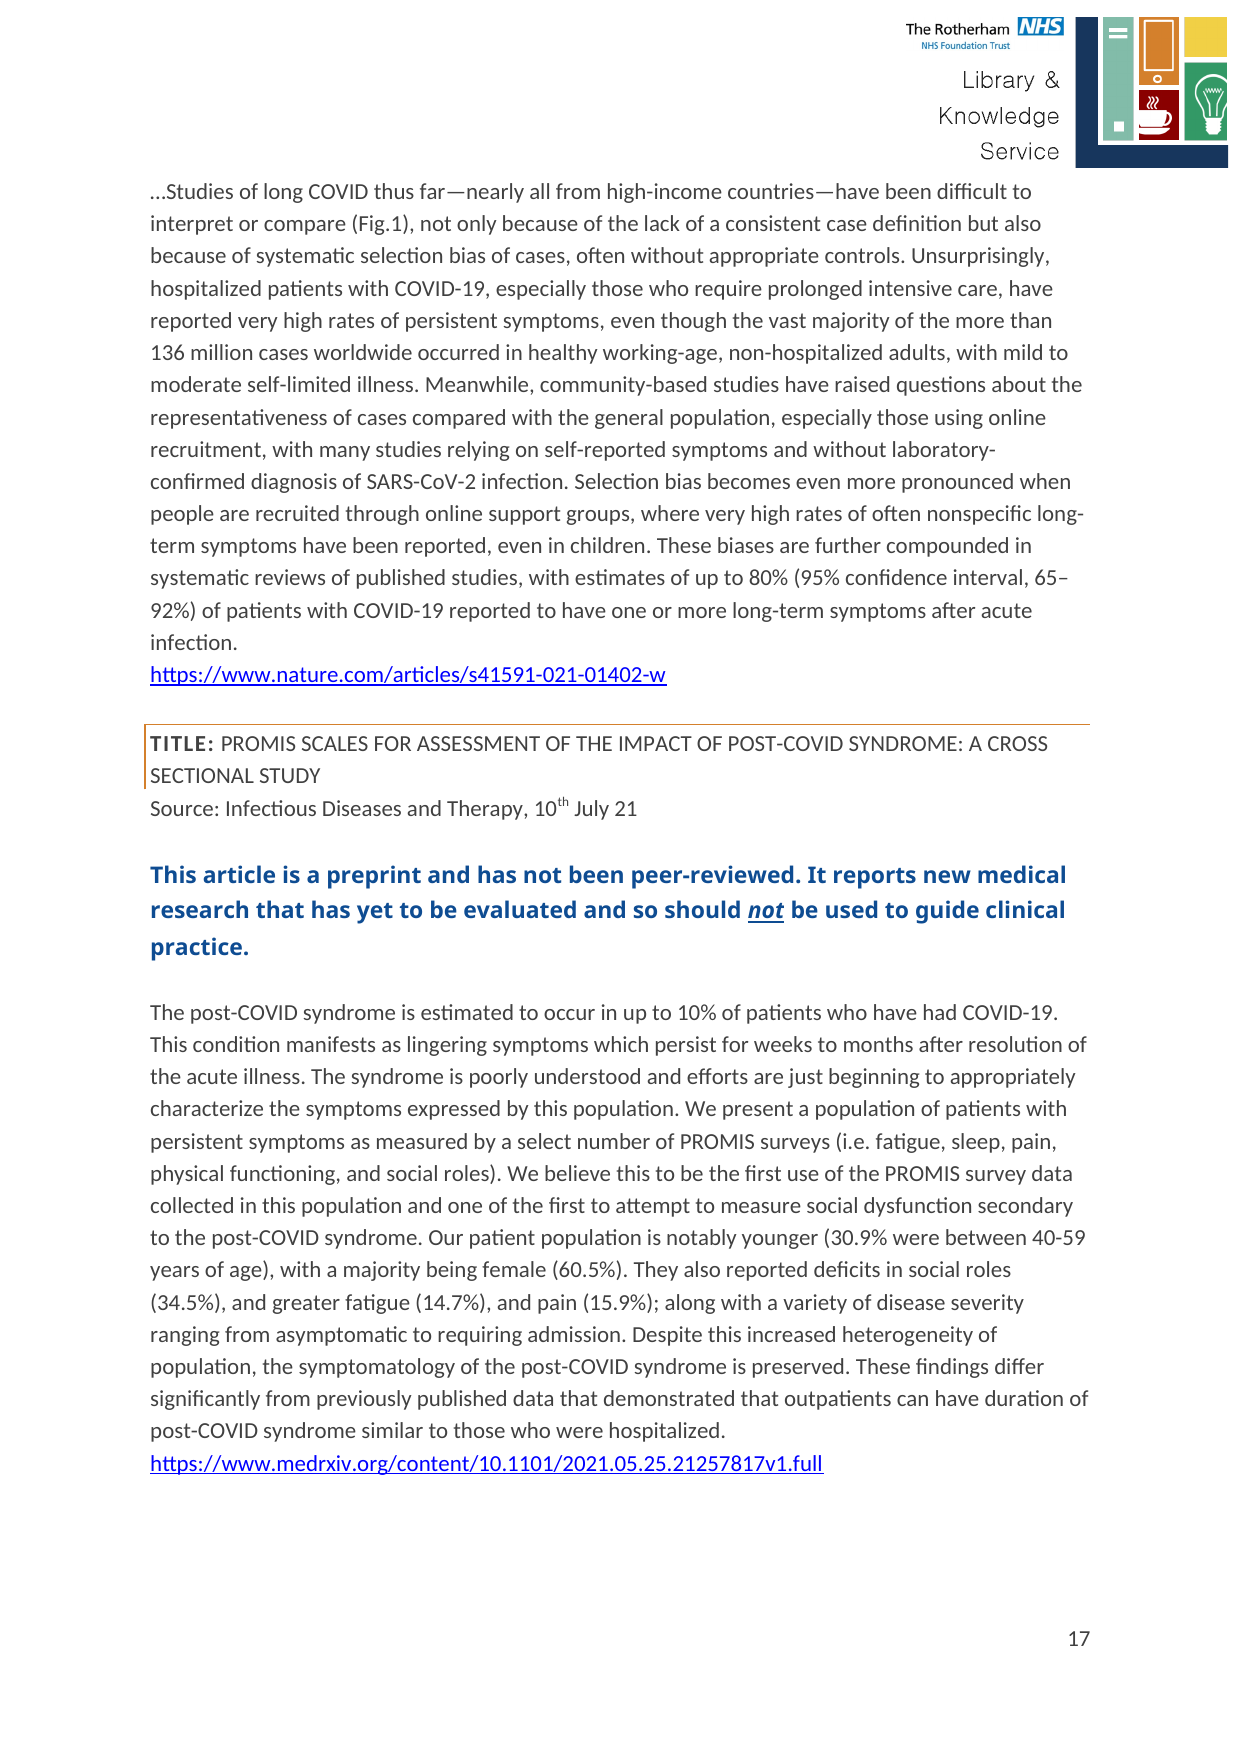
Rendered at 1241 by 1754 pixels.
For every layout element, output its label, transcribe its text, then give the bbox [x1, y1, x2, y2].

text …Studies of long COVID thus far—nearly all from high-income countries—have been difficult to interpret or compare (Fig.1), not only because of the lack of a consistent case definition but also because of systematic selection bias of cases, often without appropriate controls. Unsurprisingly, hospitalized patients with COVID-19, especially those who require prolonged intensive care, have reported very high rates of persistent symptoms, even though the vast majority of the more than 136 million cases worldwide occurred in healthy working-age, non-hospitalized adults, with mild to moderate self-limited illness. Meanwhile, community-based studies have raised questions about the representativeness of cases compared with the general population, especially those using online recruitment, with many studies relying on self-reported symptoms and without laboratory-confirmed diagnosis of SARS-CoV-2 infection. Selection bias becomes even more pronounced when people are recruited through online support groups, where very high rates of often nonspecific long-term symptoms have been reported, even in children. These biases are further compounded in systematic reviews of published studies, with estimates of up to 80% (95% confidence interval, 65–92%) of patients with COVID-19 reported to have one or more long-term symptoms after acute infection. https://www.nature.com/articles/s41591-021-01402-w [150, 177, 1090, 688]
text Title: PROMIS SCALES FOR ASSESSMENT OF THE IMPACT OF POST-COVID SYNDROME: A CROSS SECTIONAL STUDY [146, 725, 1090, 789]
text Source: Infectious Diseases and Therapy, 10th July 21 This article is a preprint and has not been peer-reviewed. It reports new medical research that has yet to be evaluated and so should not be used to guide clinical practice. The post-COVID syndrome is estimated to occur in up to 10% of patients who have had COVID-19. This condition manifests as lingering symptoms which persist for weeks to months after resolution of the acute illness. The syndrome is poorly understood and efforts are just beginning to appropriately characterize the symptoms expressed by this population. We present a population of patients with persistent symptoms as measured by a select number of PROMIS surveys (i.e. fatigue, sleep, pain, physical functioning, and social roles). We believe this to be the first use of the PROMIS survey data collected in this population and one of the first to attempt to measure social dysfunction secondary to the post-COVID syndrome. Our patient population is notably younger (30.9% were between 40-59 years of age), with a majority being female (60.5%). They also reported deficits in social roles (34.5%), and greater fatigue (14.7%), and pain (15.9%); along with a variety of disease severity ranging from asymptomatic to requiring admission. Despite this increased heterogeneity of population, the symptomatology of the post-COVID syndrome is preserved. These findings differ significantly from previously published data that demonstrated that outpatients can have duration of post-COVID syndrome similar to those who were hospitalized. https://www.medrxiv.org/content/10.1101/2021.05.25.21257817v1.full [150, 794, 1090, 1477]
picture [902, 17, 1229, 177]
